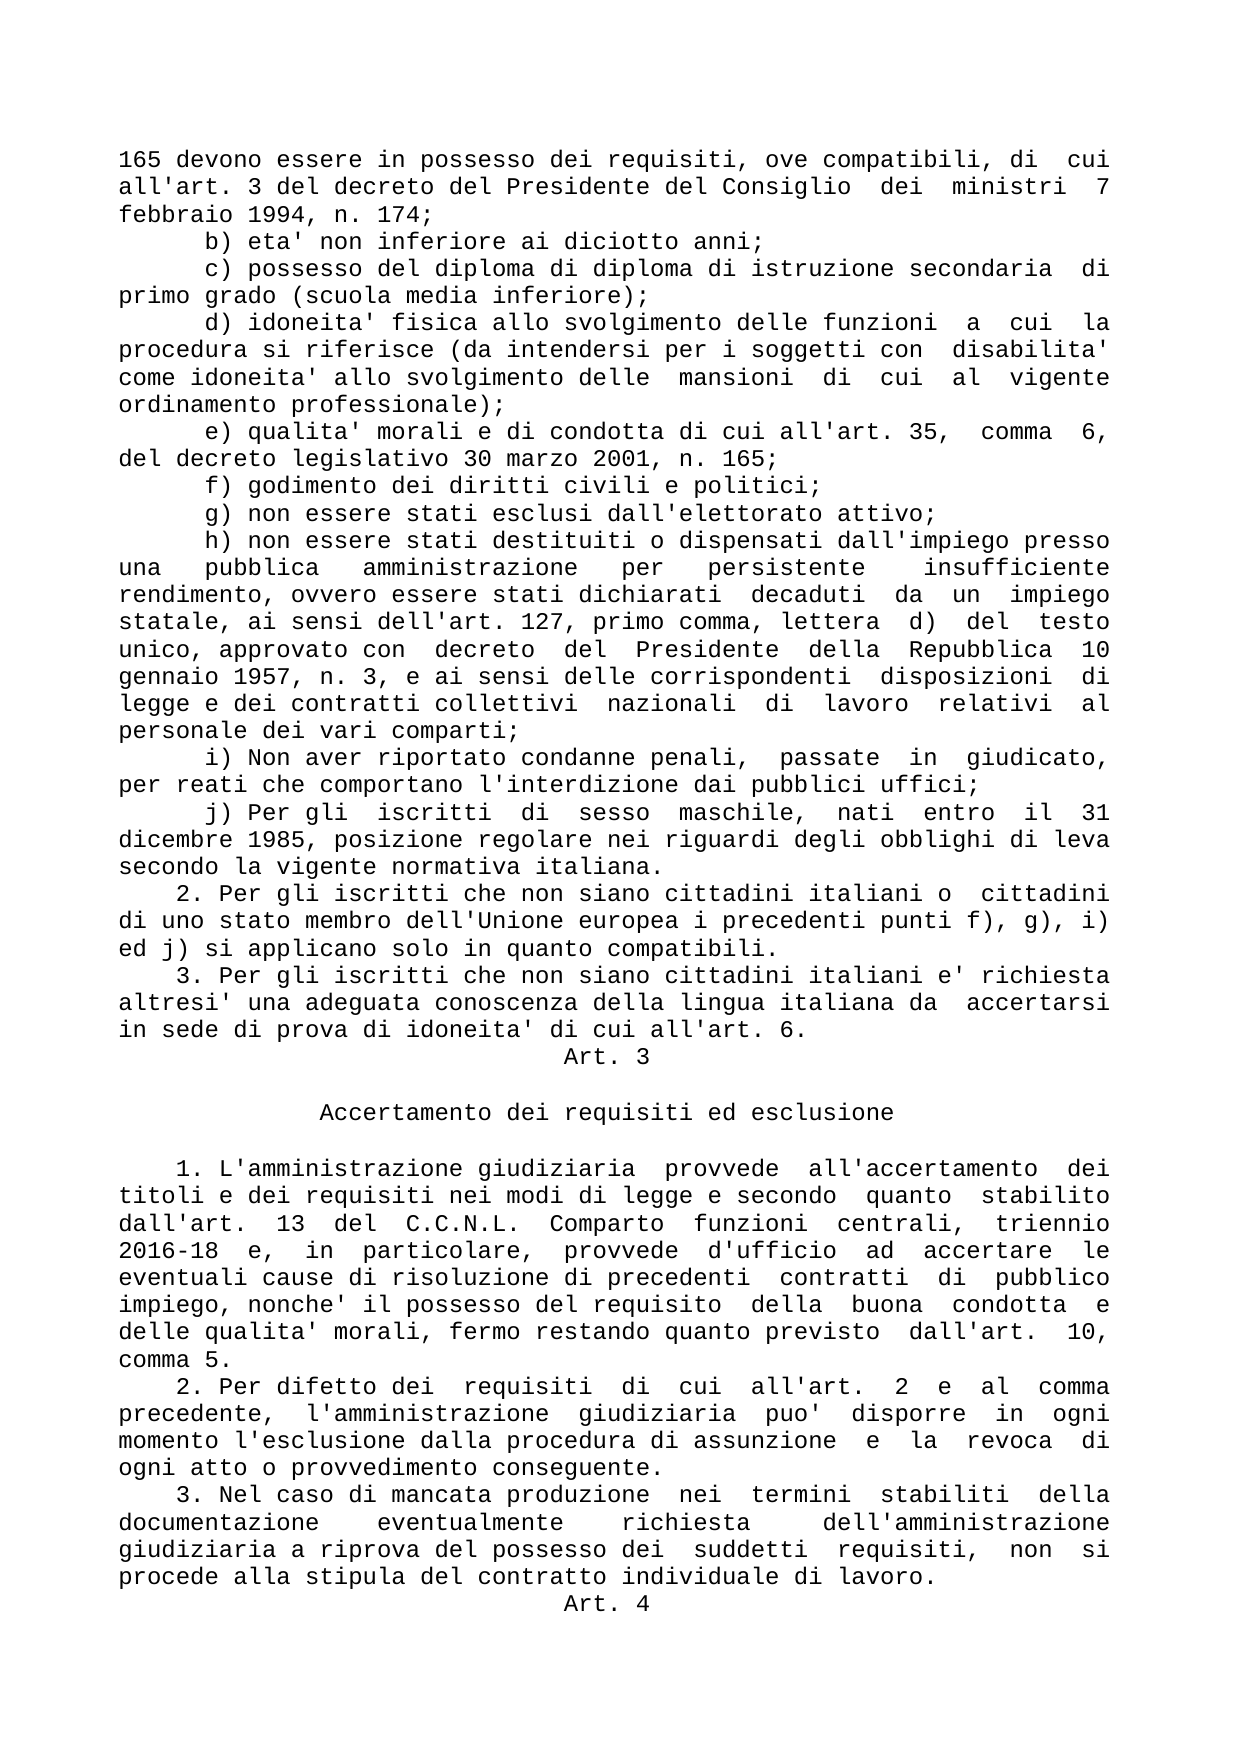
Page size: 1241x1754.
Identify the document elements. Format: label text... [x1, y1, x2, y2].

text primo grado (scuola media inferiore); [118, 283, 1122, 311]
text febbraio 1994, n. 174; [118, 202, 1122, 229]
text 3. Nel caso di mancata produzione nei termini stabiliti della [118, 1483, 1122, 1510]
text dall'art. 13 del C.C.N.L. Comparto funzioni centrali, triennio [118, 1211, 1122, 1238]
text secondo la vigente normativa italiana. [118, 854, 1122, 882]
text ordinamento professionale); [118, 392, 1122, 419]
text f) godimento dei diritti civili e politici; [118, 474, 1122, 501]
text statale, ai sensi dell'art. 127, primo comma, lettera d) del testo [118, 610, 1122, 637]
text precedente, l'amministrazione giudiziaria puo' disporre in ogni [118, 1401, 1122, 1428]
text ed j) si applicano solo in quanto compatibili. [118, 936, 1122, 963]
text Accertamento dei requisiti ed esclusione [118, 1101, 1122, 1128]
text una pubblica amministrazione per persistente insufficiente [118, 555, 1122, 583]
text 2. Per difetto dei requisiti di cui all'art. 2 e al comma [118, 1374, 1122, 1401]
text 165 devono essere in possesso dei requisiti, ove compatibili, di cui [118, 148, 1122, 175]
text i) Non aver riportato condanne penali, passate in giudicato, [118, 746, 1122, 773]
text rendimento, ovvero essere stati dichiarati decaduti da un impiego [118, 583, 1122, 610]
text 1. L'amministrazione giudiziaria provvede all'accertamento dei [118, 1157, 1122, 1184]
text comma 5. [118, 1347, 1122, 1374]
text di uno stato membro dell'Unione europea i precedenti punti f), g), i) [118, 909, 1122, 936]
text procede alla stipula del contratto individuale di lavoro. [118, 1564, 1122, 1592]
text personale dei vari comparti; [118, 718, 1122, 746]
text delle qualita' morali, fermo restando quanto previsto dall'art. 10, [118, 1320, 1122, 1347]
text per reati che comportano l'interdizione dai pubblici uffici; [118, 773, 1122, 800]
text c) possesso del diploma di diploma di istruzione secondaria di [118, 256, 1122, 283]
text d) idoneita' fisica allo svolgimento delle funzioni a cui la [118, 311, 1122, 338]
text g) non essere stati esclusi dall'elettorato attivo; [118, 501, 1122, 528]
text h) non essere stati destituiti o dispensati dall'impiego presso [118, 528, 1122, 555]
text momento l'esclusione dalla procedura di assunzione e la revoca di [118, 1428, 1122, 1456]
text giudiziaria a riprova del possesso dei suddetti requisiti, non si [118, 1537, 1122, 1564]
text del decreto legislativo 30 marzo 2001, n. 165; [118, 447, 1122, 474]
text eventuali cause di risoluzione di precedenti contratti di pubblico [118, 1265, 1122, 1293]
text in sede di prova di idoneita' di cui all'art. 6. [118, 1018, 1122, 1045]
text documentazione eventualmente richiesta dell'amministrazione [118, 1510, 1122, 1537]
text e) qualita' morali e di condotta di cui all'art. 35, comma 6, [118, 419, 1122, 447]
text 2016-18 e, in particolare, provvede d'ufficio ad accertare le [118, 1238, 1122, 1265]
text j) Per gli iscritti di sesso maschile, nati entro il 31 [118, 800, 1122, 827]
text Art. 3 [118, 1045, 1122, 1072]
text procedura si riferisce (da intendersi per i soggetti con disabilita' [118, 338, 1122, 365]
text 3. Per gli iscritti che non siano cittadini italiani e' richiesta [118, 963, 1122, 990]
text legge e dei contratti collettivi nazionali di lavoro relativi al [118, 691, 1122, 718]
text impiego, nonche' il possesso del requisito della buona condotta e [118, 1293, 1122, 1320]
text titoli e dei requisiti nei modi di legge e secondo quanto stabilito [118, 1184, 1122, 1211]
text gennaio 1957, n. 3, e ai sensi delle corrispondenti disposizioni di [118, 664, 1122, 691]
text unico, approvato con decreto del Presidente della Repubblica 10 [118, 637, 1122, 664]
text 2. Per gli iscritti che non siano cittadini italiani o cittadini [118, 882, 1122, 909]
text ogni atto o provvedimento conseguente. [118, 1456, 1122, 1483]
text come idoneita' allo svolgimento delle mansioni di cui al vigente [118, 365, 1122, 392]
text altresi' una adeguata conoscenza della lingua italiana da accertarsi [118, 990, 1122, 1018]
text all'art. 3 del decreto del Presidente del Consiglio dei ministri 7 [118, 175, 1122, 202]
text b) eta' non inferiore ai diciotto anni; [118, 229, 1122, 256]
text Art. 4 [118, 1592, 1122, 1619]
text dicembre 1985, posizione regolare nei riguardi degli obblighi di leva [118, 827, 1122, 854]
